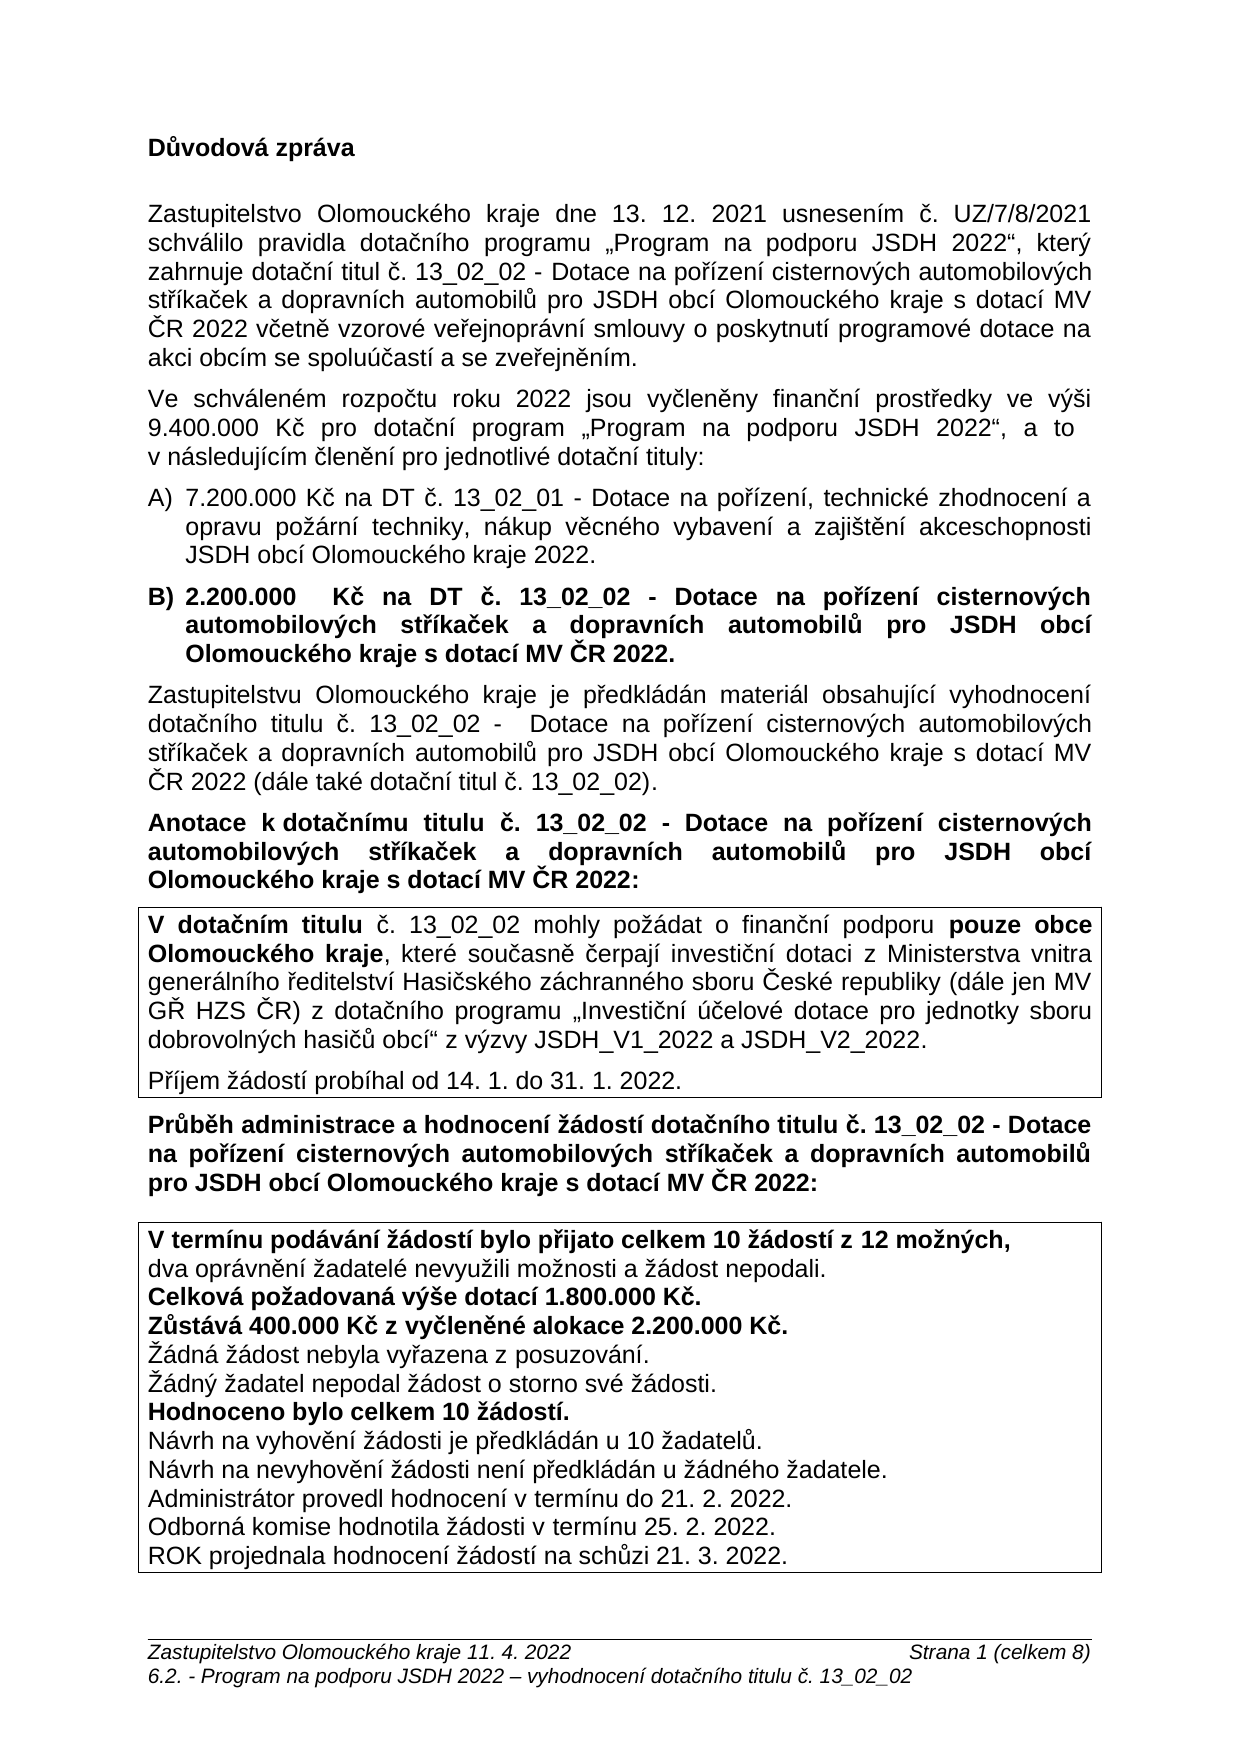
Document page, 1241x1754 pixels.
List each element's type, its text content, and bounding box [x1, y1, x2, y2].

text Průběh administrace a hodnocení žádostí dotačního titulu č. 13_02_02 - Dotace na pořízení cisternových automobilových stříkaček a dopravních automobilů pro JSDH obcí Olomouckého kraje s dotací MV ČR 2022: [148, 1110, 1092, 1197]
text Návrh na nevyhovění žádosti není předkládán u žádného žadatele. [148, 1455, 1092, 1483]
text Hodnoceno bylo celkem 10 žádostí. [148, 1397, 1092, 1426]
text Celková požadovaná výše dotací 1.800.000 Kč. [148, 1282, 1092, 1311]
text Zůstává 400.000 Kč z vyčleněné alokace 2.200.000 Kč. [148, 1311, 1092, 1340]
text Administrátor provedl hodnocení v termínu do 21. 2. 2022. [148, 1483, 1092, 1512]
text V dotačním titulu č. 13_02_02 mohly požádat o finanční podporu pouze obce Olomouckého kraje, které současně čerpají investiční dotaci z Ministerstva vnitra generálního ředitelství Hasičského záchranného sboru České republiky (dále jen MV GŘ HZS ČR) z dotačního programu „Investiční účelové dotace pro jednotky sboru dobrovolných hasičů obcí“ z výzvy JSDH_V1_2022 a JSDH_V2_2022. [139, 908, 1101, 1053]
text Příjem žádostí probíhal od 14. 1. do 31. 1. 2022. [139, 1063, 1101, 1097]
text Zastupitelstvu Olomouckého kraje je předkládán materiál obsahující vyhodnocení dotačního titulu č. 13_02_02 - Dotace na pořízení cisternových automobilových stříkaček a dopravních automobilů pro JSDH obcí Olomouckého kraje s dotací MV ČR 2022 (dále také dotační titul č. 13_02_02). [148, 680, 1092, 795]
text Žádný žadatel nepodal žádost o storno své žádosti. [148, 1368, 1092, 1397]
text Návrh na vyhovění žádosti je předkládán u 10 žadatelů. [148, 1426, 1092, 1455]
text Ve schváleném rozpočtu roku 2022 jsou vyčleněny finanční prostředky ve výši 9.400.000 Kč pro dotační program „Program na podporu JSDH 2022“, a to v následujícím členění pro jednotlivé dotační tituly: [148, 384, 1092, 470]
text dva oprávnění žadatelé nevyužili možnosti a žádost nepodali. [148, 1253, 1092, 1282]
text Zastupitelstvo Olomouckého kraje dne 13. 12. 2021 usnesením č. UZ/7/8/2021 schválilo pravidla dotačního programu „Program na podporu JSDH 2022“, který zahrnuje dotační titul č. 13_02_02 - Dotace na pořízení cisternových automobilových stříkaček a dopravních automobilů pro JSDH obcí Olomouckého kraje s dotací MV ČR 2022 včetně vzorové veřejnoprávní smlouvy o poskytnutí programové dotace na akci obcím se spoluúčastí a se zveřejněním. [148, 199, 1092, 372]
list 7.200.000 Kč na DT č. 13_02_01 - Dotace na pořízení, technické zhodnocení a opravu požární techniky, nákup věcného vybavení a zajištění akceschopnosti JSDH obcí Olomouckého kraje 2022. [148, 483, 1092, 569]
text Odborná komise hodnotila žádosti v termínu 25. 2. 2022. [148, 1512, 1092, 1538]
text V termínu podávání žádostí bylo přijato celkem 10 žádostí z 12 možných, [139, 1223, 1101, 1253]
text ROK projednala hodnocení žádostí na schůzi 21. 3. 2022. [139, 1538, 1101, 1572]
list 2.200.000 Kč na DT č. 13_02_02 - Dotace na pořízení cisternových automobilových stříkaček a dopravních automobilů pro JSDH obcí Olomouckého kraje s dotací MV ČR 2022. [148, 582, 1092, 668]
text Anotace k dotačnímu titulu č. 13_02_02 - Dotace na pořízení cisternových automobilových stříkaček a dopravních automobilů pro JSDH obcí Olomouckého kraje s dotací MV ČR 2022: [148, 808, 1092, 894]
text Žádná žádost nebyla vyřazena z posuzování. [148, 1340, 1092, 1368]
text Důvodová zpráva [148, 133, 1092, 162]
